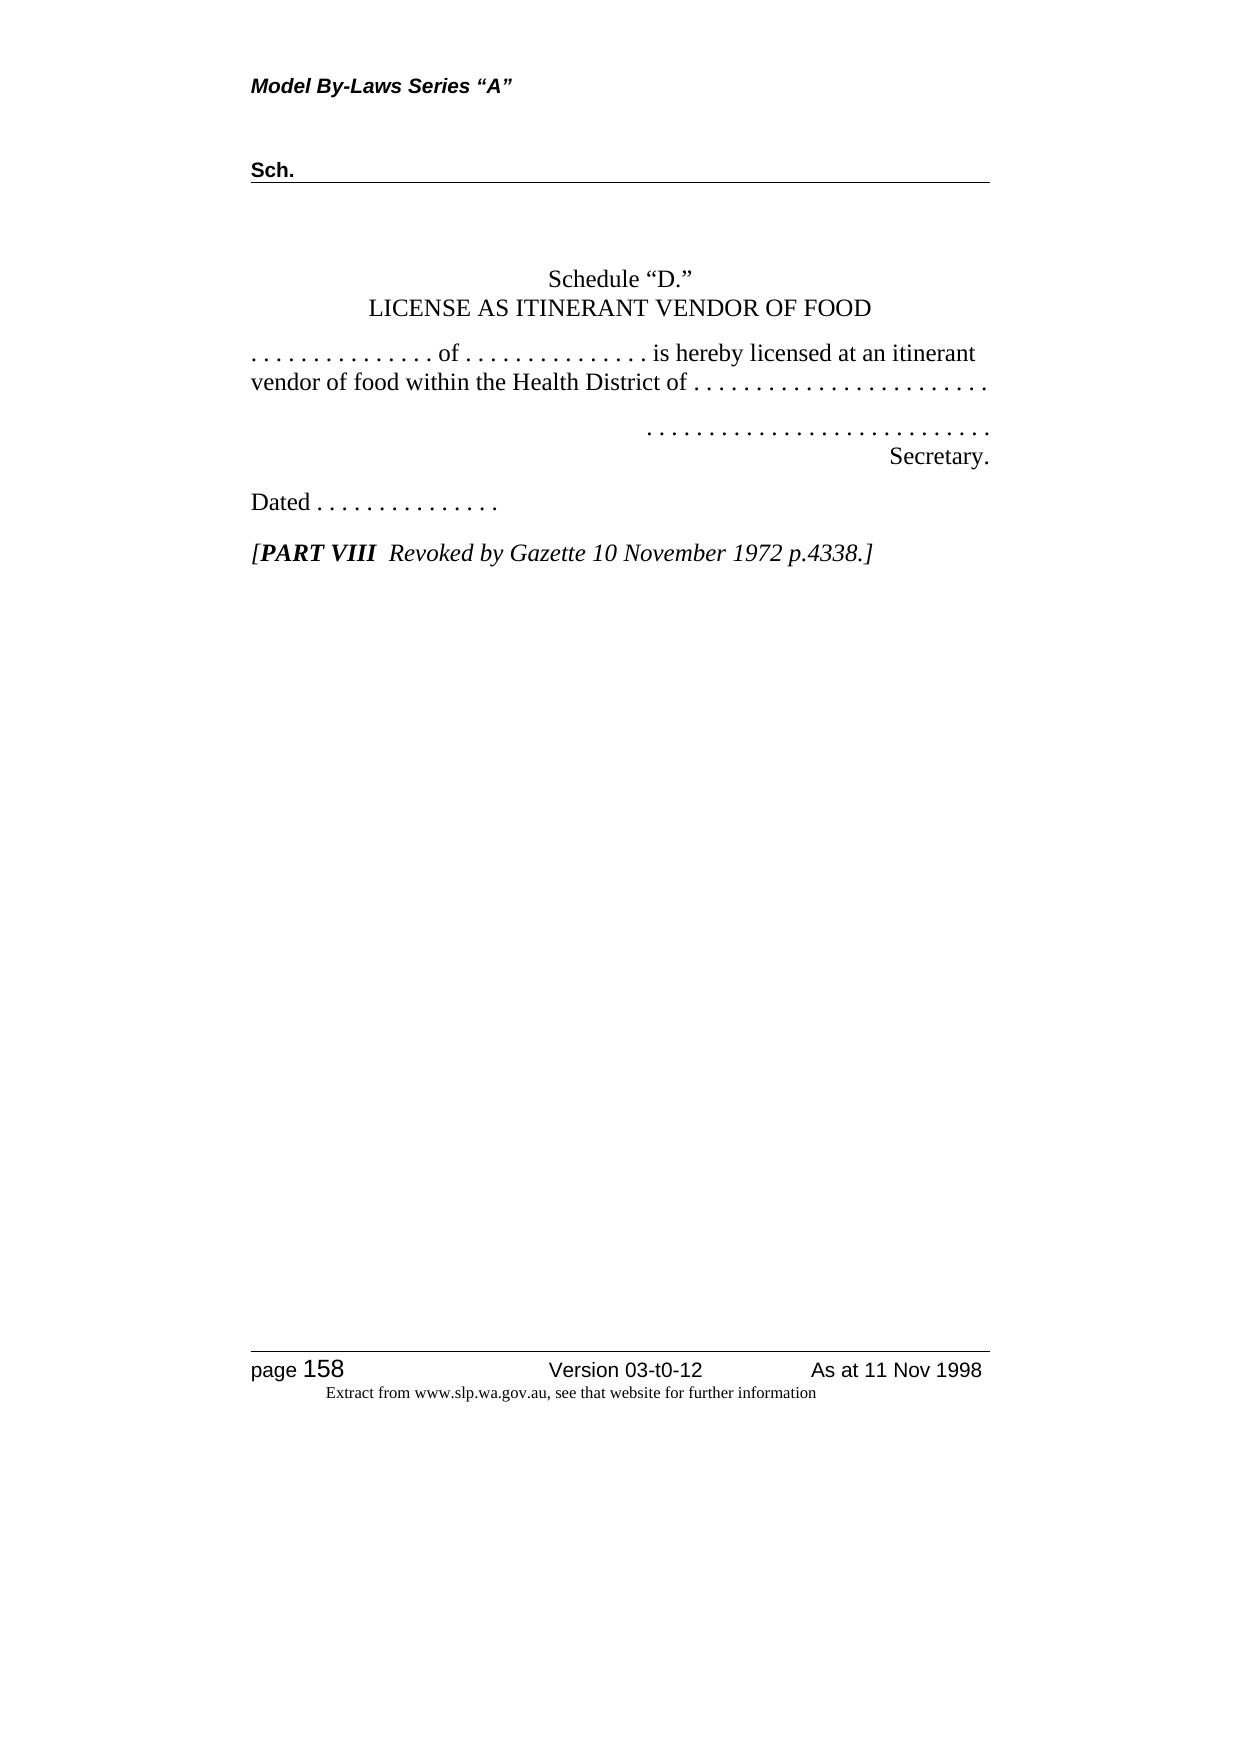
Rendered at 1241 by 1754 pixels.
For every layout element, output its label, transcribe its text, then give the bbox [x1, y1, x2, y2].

subtitle Schedule “D.” [251, 264, 990, 293]
text [PART VIII Revoked by Gazette 10 November 1972 p.4338.] [251, 538, 990, 567]
text Secretary. [251, 441, 990, 470]
subtitle LICENSE AS ITINERANT VENDOR OF FOOD [251, 293, 990, 322]
text Dated . . . . . . . . . . . . . . . [251, 487, 990, 515]
text . . . . . . . . . . . . . . . of . . . . . . . . . . . . . . . is hereby licensed at an itinerant vendor of food within the Health District of . . . . . . . . . . . . . . . . . . . . . . . . [251, 338, 990, 396]
text . . . . . . . . . . . . . . . . . . . . . . . . . . . . [251, 412, 990, 441]
